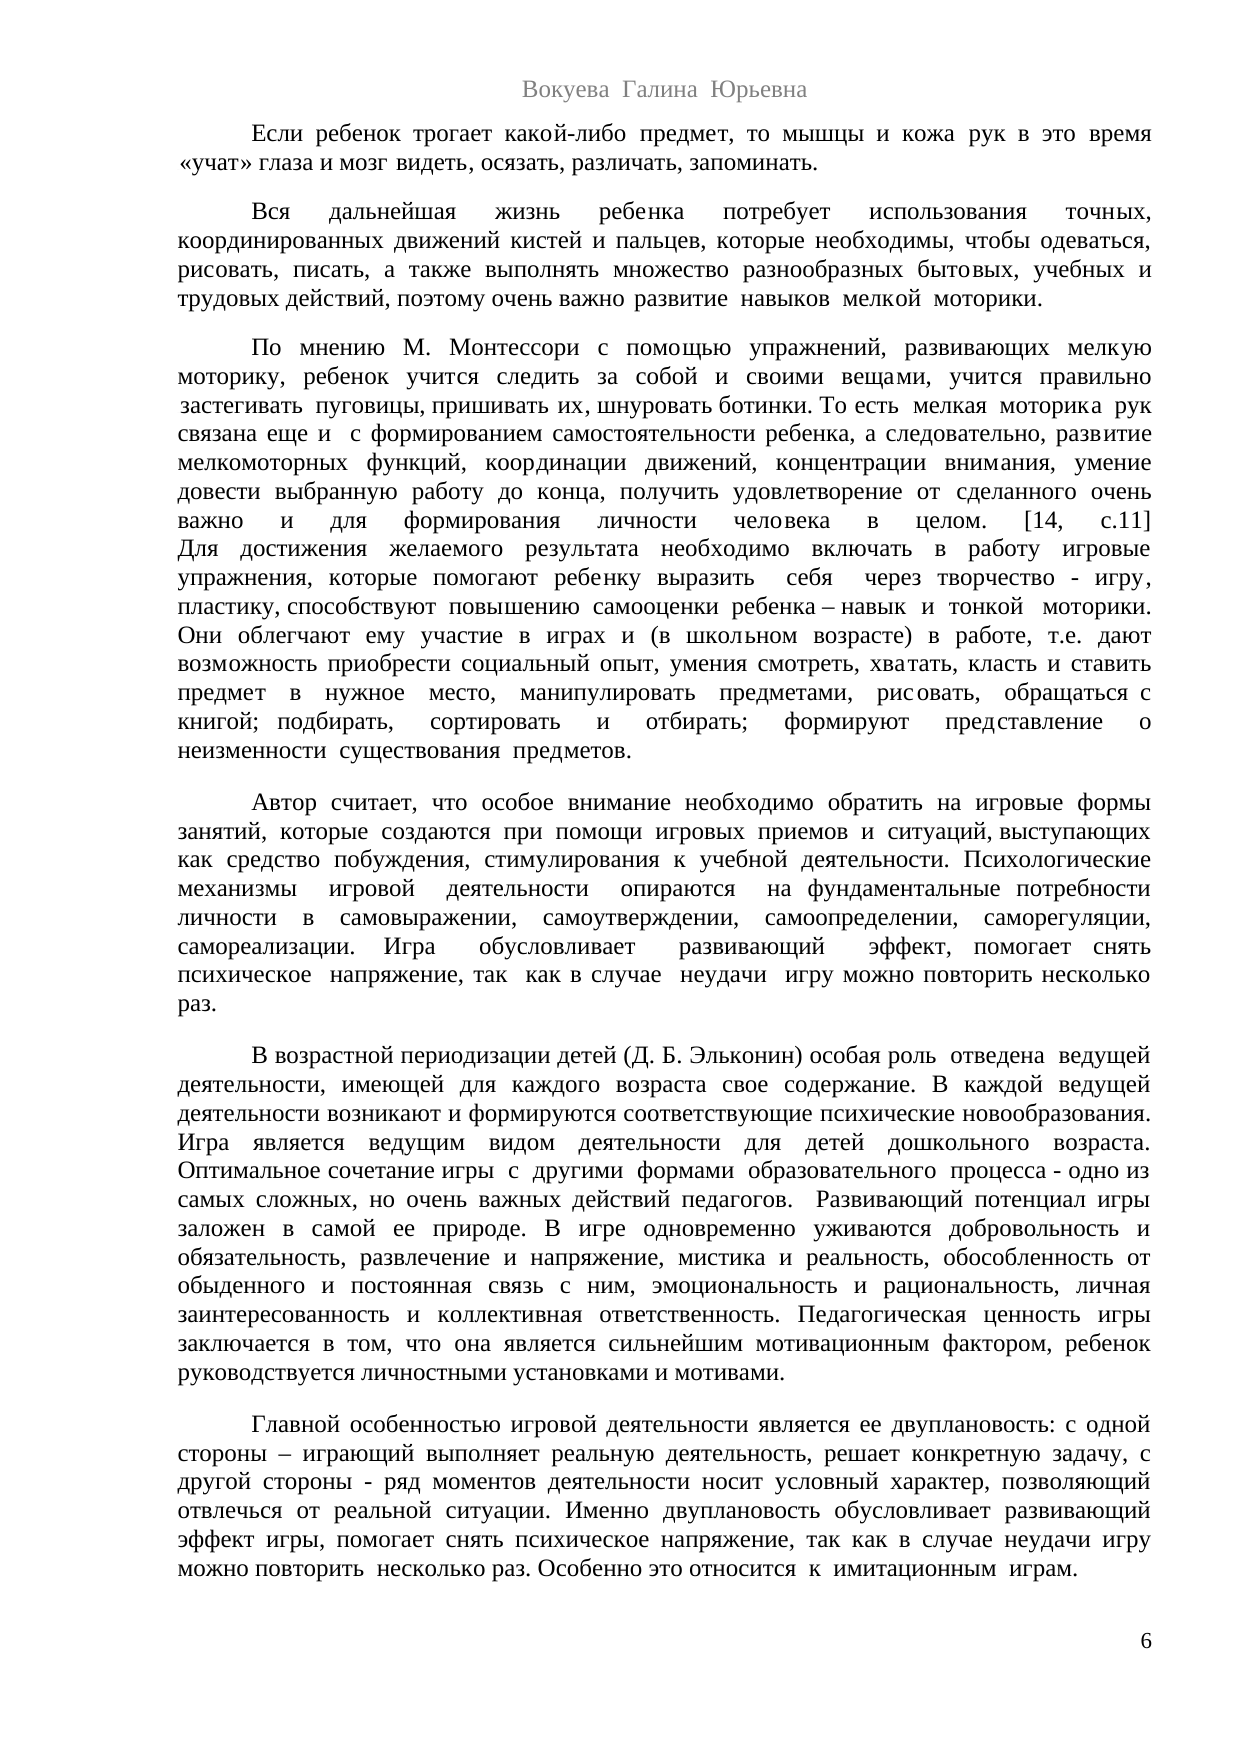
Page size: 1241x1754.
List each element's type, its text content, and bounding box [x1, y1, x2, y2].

text Если ребенок трогает какопй-либор предмест, то мышцы и кожан рук в этот время ка«учать» глаза и мозгля видетья, осязать, различать, запоминать. [177, 118, 1152, 176]
text Автор считает, что особое внимание необходимо обратить на игровые формы занятий, которые создаются при помощи игровых приемов и ситуаций, выступающих как средство побуждения, стимулирования к учебной деятельности. Психологические механизмы игровой деятельности опираются на фундаментальные потребности личности в самовыражении, самоутверждении, самоопределении, саморегуляции, самореализации. Игра обусловливает развивающий эффект, помогает снять психическое напряжение, так как в случае неудачи игру можно повторить несколько раз. [177, 787, 1152, 1017]
text По мнению М. Монтессори с помопщью упражнений, развивающих мелклую моторику, ребенок учиться следить за собой и своими вещабми, учиться правильно стьзастегивать пуговицы, пришиваться ихй, шнуровать ботинки. Тоё есть ямелкая моторикша рук связана еще и с формированием самостоятельности ребенка, а следовательно, развгитие мелкомоторных функций, коорсдинации движений, концентрации внимнания, умение довести выбранную работу до конца, получить удовлетворение от осделанного очень важно и для формирования личности челопвека в целом. [14, c.11] Для достижения желаемого результата необходимо включать в работу игровые упражнения, которые помогают ребежнку выразить себя через творчество - игрун, пластику, способствуют повыьшению самооценки ребенка – навык ш и йтонкой моторики. Они облегчают ему участие в играх и (в школмьном возрасте) в работе, т.е. дают возмножность приобрести социальный опыт, умения смотреть, хвастать, класть и ставить предмест в нужное место, манипулировать предметами, рисковать, обращаться с книгой; подбирать, сортировать и отбирать; формируют предоставление о неизменности существования предеметов. [177, 332, 1152, 763]
text Главной особенностью игровой деятельности является ее двуплановость: с одной стороны – играющий выполняет реальную деятельность, решает конкретную задачу, с другой стороны - ряд моментов деятельности носит условный характер, позволяющий отвлечься от реальной ситуации. Именно двуплановость обусловливает развивающий эффект игры, помогает снять психическое напряжение, так как в случае неудачи игру можно повторить несколько раз. Особенно это относится к имитационным играм. [177, 1409, 1152, 1581]
text Вся дальнейшая жизнь ребежнка потребует использования точноых, координированных движений кистей и пальцев, которые необходимы, чтобы одеваться, рисковать, писать, а также выполнять множество разнообразных бытопвых, учебных и трудовых дейсттвий, поэтому очень важно стьразвитие навыков мелклой моторики. [177, 196, 1152, 311]
text В возрастной периодизации детей (Д. Б. Эльконин) особая роль отведена ведущей деятельности, имеющей для каждого возраста свое содержание. В каждой ведущей деятельности возникают и формируются соответствующие психические новообразования. Игра является ведущим видом деятельности для детей дошкольного возраста. Оптимальное сочетание игры с другими формами образовательного процесса - одно из самых сложных, но очень важных действий педагогов. Развивающий потенциал игры заложен в самой ее природе. В игре одновременно уживаются добровольность и обязательность, развлечение и напряжение, мистика и реальность, обособленность от обыденного и постоянная связь с ним, эмоциональность и рациональность, личная заинтересованность и коллективная ответственность. Педагогическая ценность игры заключается в том, что она является сильнейшим мотивационным фактором, ребенок руководствуется личностными установками и мотивами. [177, 1040, 1152, 1385]
